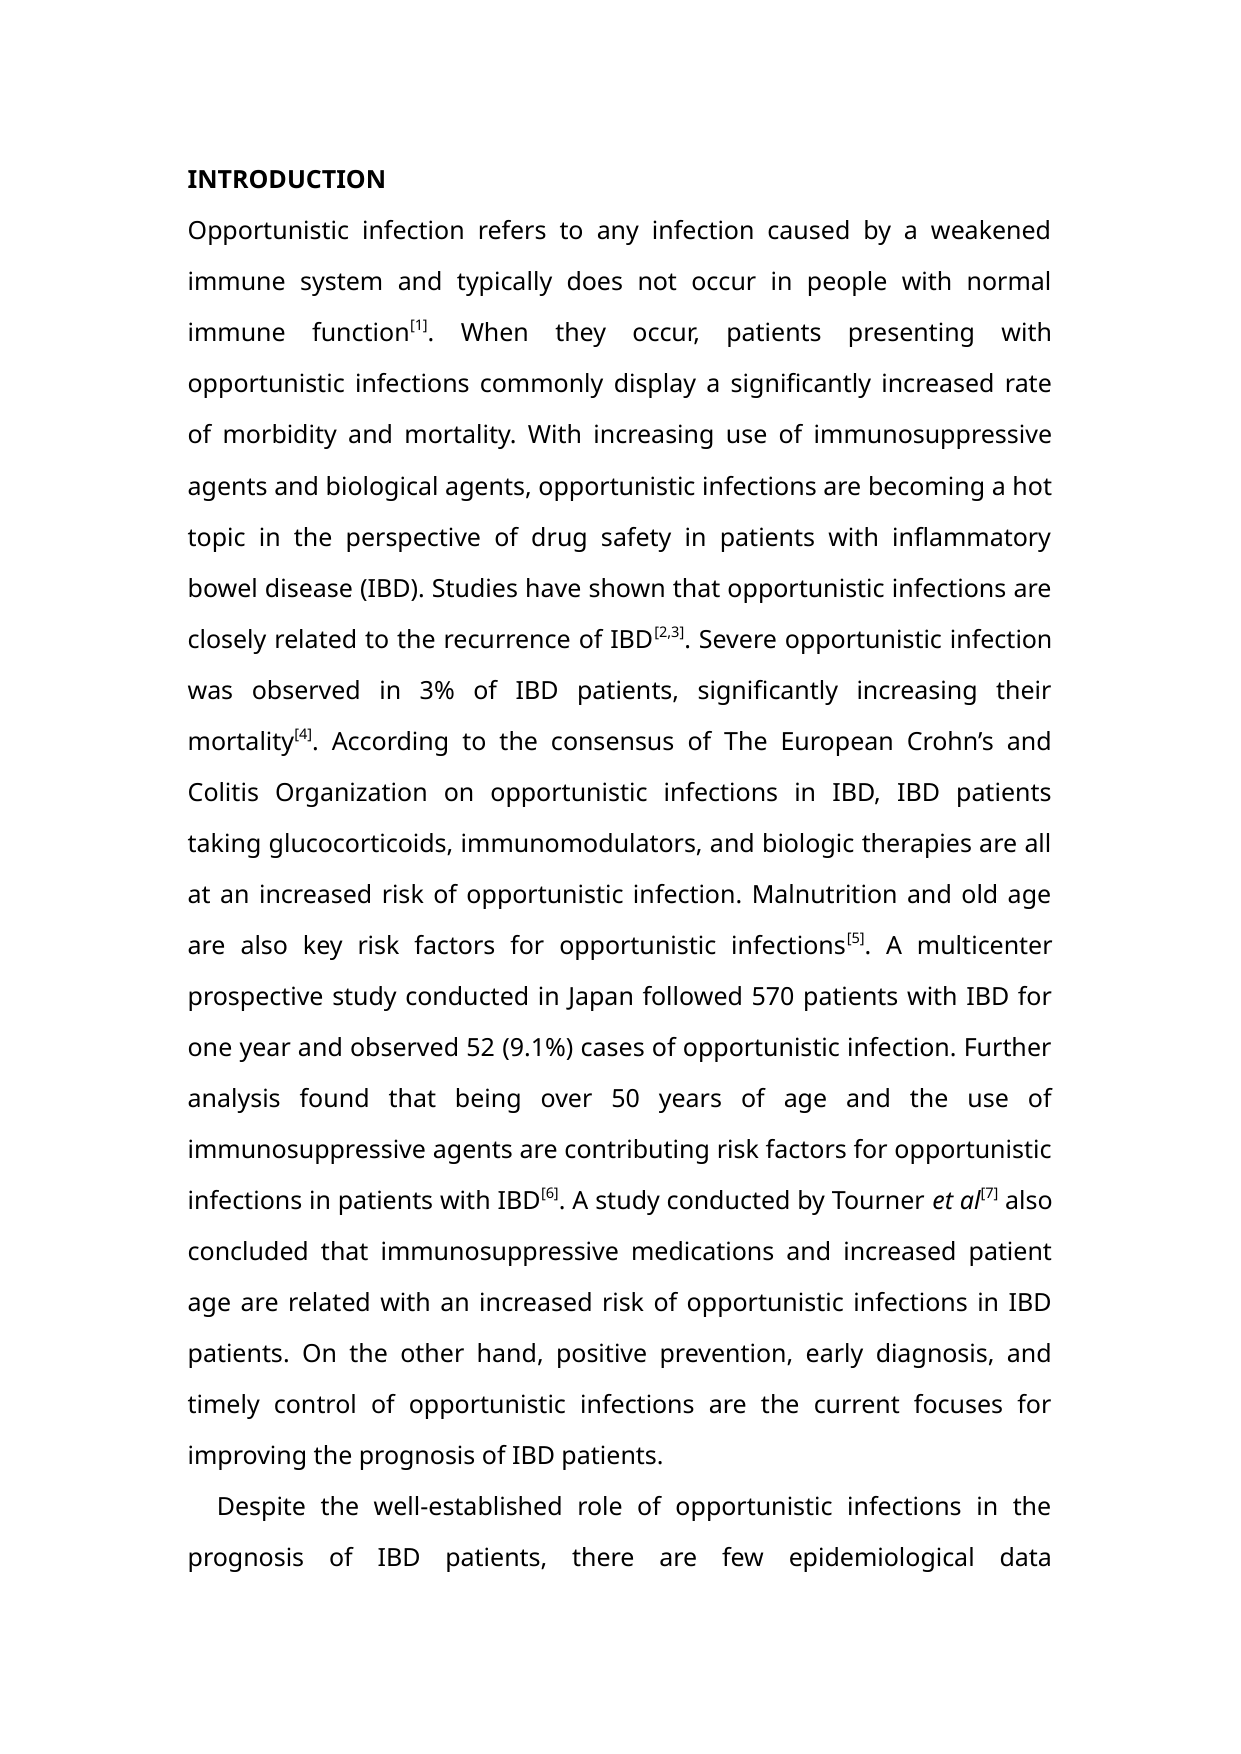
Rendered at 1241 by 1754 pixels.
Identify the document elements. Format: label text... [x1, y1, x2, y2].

text Opportunistic infection refers to any infection caused by a weakened immune system and typically does not occur in people with normal immune function[1]. When they occur, patients presenting with opportunistic infections commonly display a significantly increased rate of morbidity and mortality. With increasing use of immunosuppressive agents and biological agents, opportunistic infections are becoming a hot topic in the perspective of drug safety in patients with inflammatory bowel disease (IBD). Studies have shown that opportunistic infections are closely related to the recurrence of IBD[2,3]. Severe opportunistic infection was observed in 3% of IBD patients, significantly increasing their mortality[4]. According to the consensus of The European Crohn’s and Colitis Organization on opportunistic infections in IBD, IBD patients taking glucocorticoids, immunomodulators, and biologic therapies are all at an increased risk of opportunistic infection. Malnutrition and old age are also key risk factors for opportunistic infections[5]. A multicenter prospective study conducted in Japan followed 570 patients with IBD for one year and observed 52 (9.1%) cases of opportunistic infection. Further analysis found that being over 50 years of age and the use of immunosuppressive agents are contributing risk factors for opportunistic infections in patients with IBD[6]. A study conducted by Tourner et al[7] also concluded that immunosuppressive medications and increased patient age are related with an increased risk of opportunistic infections in IBD patients. On the other hand, positive prevention, early diagnosis, and timely control of opportunistic infections are the current focuses for improving the prognosis of IBD patients. [187, 213, 1053, 1472]
text INTRODUCTION [187, 162, 1053, 196]
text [187, 1489, 1053, 1574]
